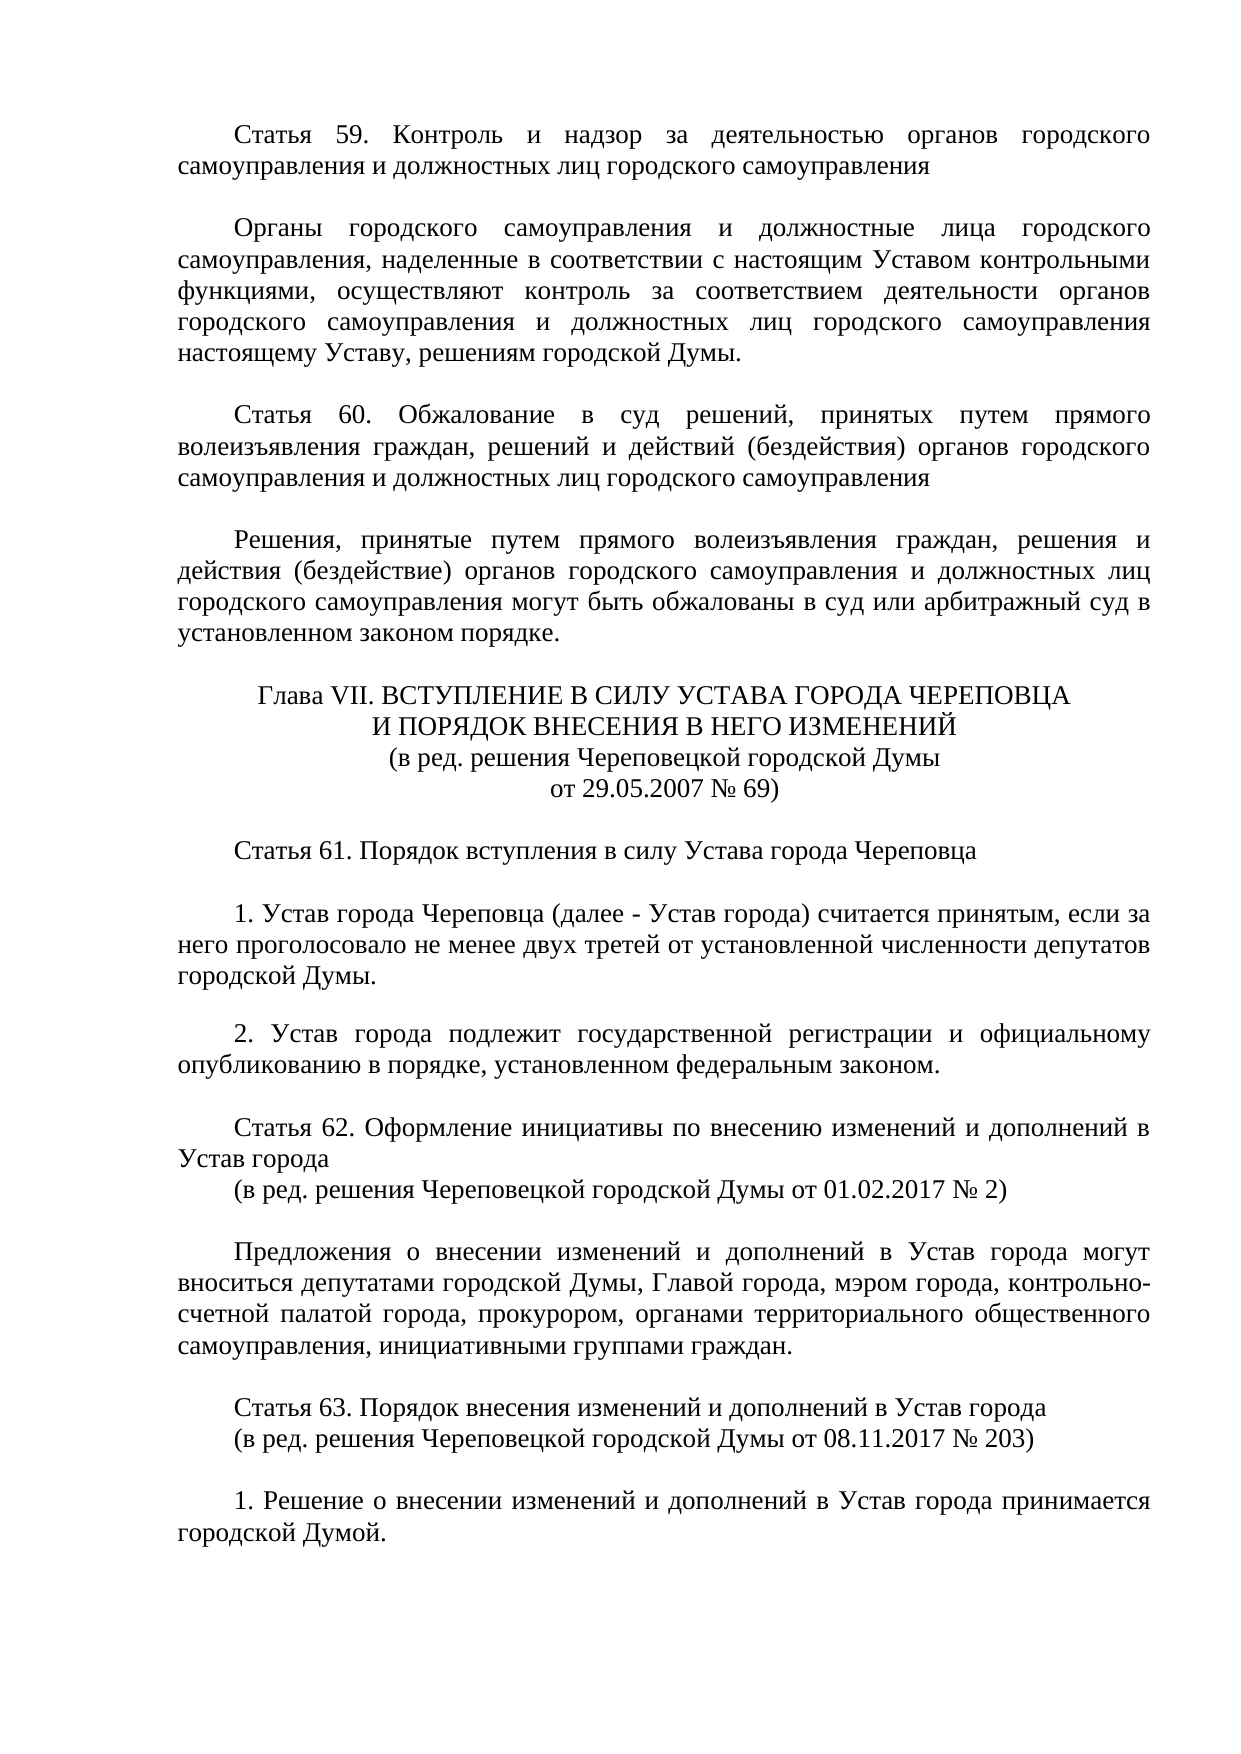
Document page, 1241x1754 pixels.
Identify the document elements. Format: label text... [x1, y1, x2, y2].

text (в ред. решения Череповецкой городской Думы от 01.02.2017 № 2) [177, 1173, 1152, 1204]
text Предложения о внесении изменений и дополнений в Устав города могут вноситься депутатами городской Думы, Главой города, мэром города, контрольно-счетной палатой города, прокурором, органами территориального общественного самоуправления, инициативными группами граждан. [177, 1235, 1152, 1360]
text 2. Устав города подлежит государственной регистрации и официальному опубликованию в порядке, установленном федеральным законом. [177, 1017, 1152, 1079]
text от 29.05.2007 № 69) [177, 772, 1152, 803]
text Статья 60. Обжалование в суд решений, принятых путем прямого волеизъявления граждан, решений и действий (бездействия) органов городского самоуправления и должностных лиц городского самоуправления [177, 398, 1152, 492]
text Органы городского самоуправления и должностные лица городского самоуправления, наделенные в соответствии с настоящим Уставом контрольными функциями, осуществляют контроль за соответствием деятельности органов городского самоуправления и должностных лиц городского самоуправления настоящему Уставу, решениям городской Думы. [177, 212, 1152, 367]
text Статья 63. Порядок внесения изменений и дополнений в Устав города [177, 1391, 1152, 1422]
text Статья 59. Контроль и надзор за деятельностью органов городского самоуправления и должностных лиц городского самоуправления [177, 118, 1152, 180]
text Статья 62. Оформление инициативы по внесению изменений и дополнений в Устав города [177, 1111, 1152, 1173]
text И ПОРЯДОК ВНЕСЕНИЯ В НЕГО ИЗМЕНЕНИЙ [177, 710, 1152, 741]
text Решения, принятые путем прямого волеизъявления граждан, решения и действия (бездействие) органов городского самоуправления и должностных лиц городского самоуправления могут быть обжалованы в суд или арбитражный суд в установленном законом порядке. [177, 523, 1152, 648]
text (в ред. решения Череповецкой городской Думы [177, 741, 1152, 772]
text Статья 61. Порядок вступления в силу Устава города Череповца [177, 834, 1152, 866]
text 1. Устав города Череповца (далее - Устав города) считается принятым, если за него проголосовало не менее двух третей от установленной численности депутатов городской Думы. [177, 897, 1152, 990]
text (в ред. решения Череповецкой городской Думы от 08.11.2017 № 203) [177, 1422, 1152, 1453]
text Глава VII. ВСТУПЛЕНИЕ В СИЛУ УСТАВА ГОРОДА ЧЕРЕПОВЦА [177, 679, 1152, 710]
text 1. Решение о внесении изменений и дополнений в Устав города принимается городской Думой. [177, 1484, 1152, 1547]
